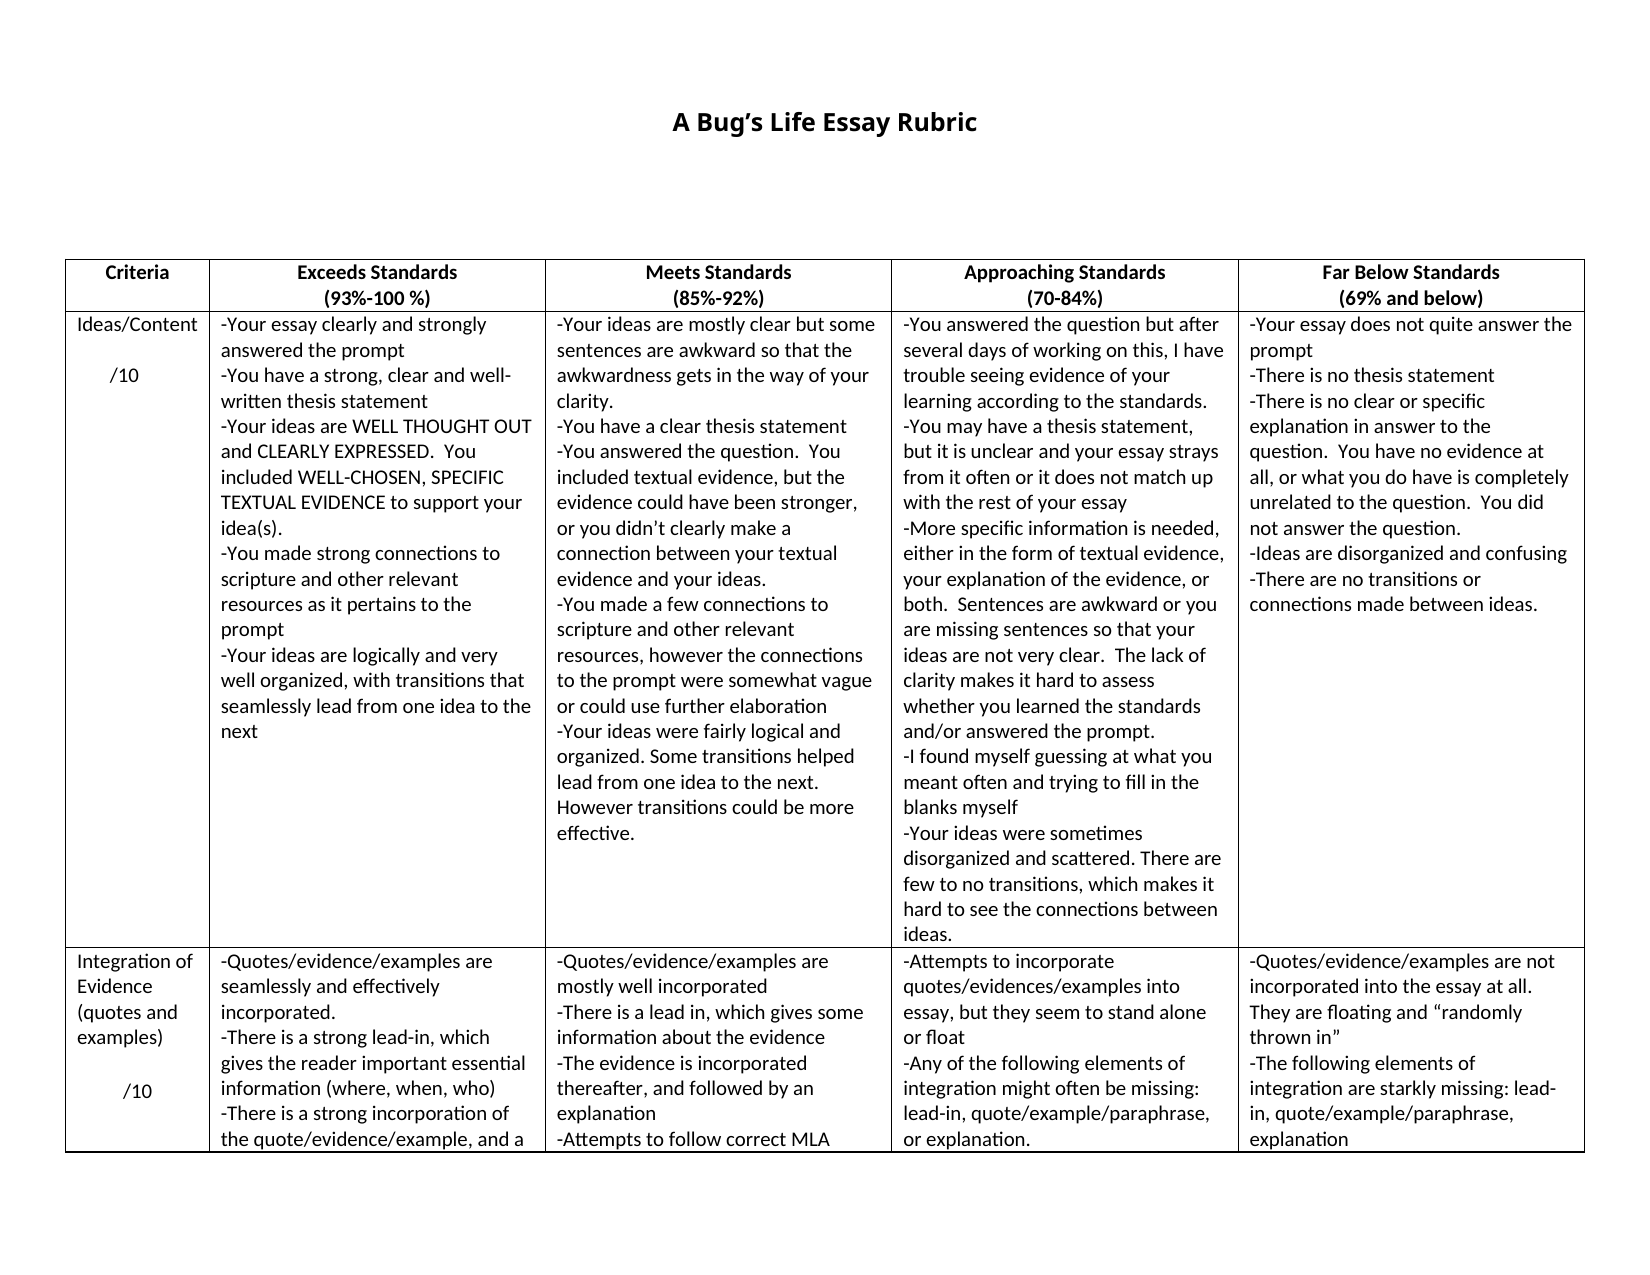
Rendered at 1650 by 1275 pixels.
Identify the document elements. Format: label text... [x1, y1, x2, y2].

text A Bug’s Life Essay Rubric [105, 105, 1545, 139]
table_cell -You answered the question but after several days of working on this, I have trouble seeing evidence of your learning according to the standards. -You may have a thesis statement, but it is unclear and your essay strays from it often or it does not match up with the rest of your essay -More specific information is needed, either in the form of textual evidence, your explanation of the evidence, or both. Sentences are awkward or you are missing sentences so that your ideas are not very clear. The lack of clarity makes it hard to assess whether you learned the standards and/or answered the prompt. -I found myself guessing at what you meant often and trying to fill in the blanks myself -Your ideas were sometimes disorganized and scattered. There are few to no transitions, which makes it hard to see the connections between ideas. [892, 312, 1238, 947]
table_cell -Your essay does not quite answer the prompt -There is no thesis statement -There is no clear or specific explanation in answer to the question. You have no evidence at all, or what you do have is completely unrelated to the question. You did not answer the question. -Ideas are disorganized and confusing -There are no transitions or connections made between ideas. [1239, 312, 1584, 947]
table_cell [1239, 948, 1584, 1151]
table_header Exceeds Standards (93%-100 %) [210, 260, 545, 311]
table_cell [66, 948, 209, 1151]
table_cell Ideas/Content /10 [66, 312, 209, 947]
table_cell -Your ideas are mostly clear but some sentences are awkward so that the awkwardness gets in the way of your clarity. -You have a clear thesis statement -You answered the question. You included textual evidence, but the evidence could have been stronger, or you didn’t clearly make a connection between your textual evidence and your ideas. -You made a few connections to scripture and other relevant resources, however the connections to the prompt were somewhat vague or could use further elaboration -Your ideas were fairly logical and organized. Some transitions helped lead from one idea to the next. However transitions could be more effective. [546, 312, 891, 947]
table_header Criteria [66, 260, 209, 311]
table_header Far Below Standards (69% and below) [1239, 260, 1584, 311]
table_header Approaching Standards (70-84%) [892, 260, 1238, 311]
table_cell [546, 948, 891, 1151]
table_header Meets Standards (85%-92%) [546, 260, 891, 311]
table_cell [892, 948, 1238, 1151]
table_cell -Your essay clearly and strongly answered the prompt -You have a strong, clear and well-written thesis statement -Your ideas are WELL THOUGHT OUT and CLEARLY EXPRESSED. You included WELL-CHOSEN, SPECIFIC TEXTUAL EVIDENCE to support your idea(s). -You made strong connections to scripture and other relevant resources as it pertains to the prompt -Your ideas are logically and very well organized, with transitions that seamlessly lead from one idea to the next [210, 312, 545, 947]
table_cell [210, 948, 545, 1151]
